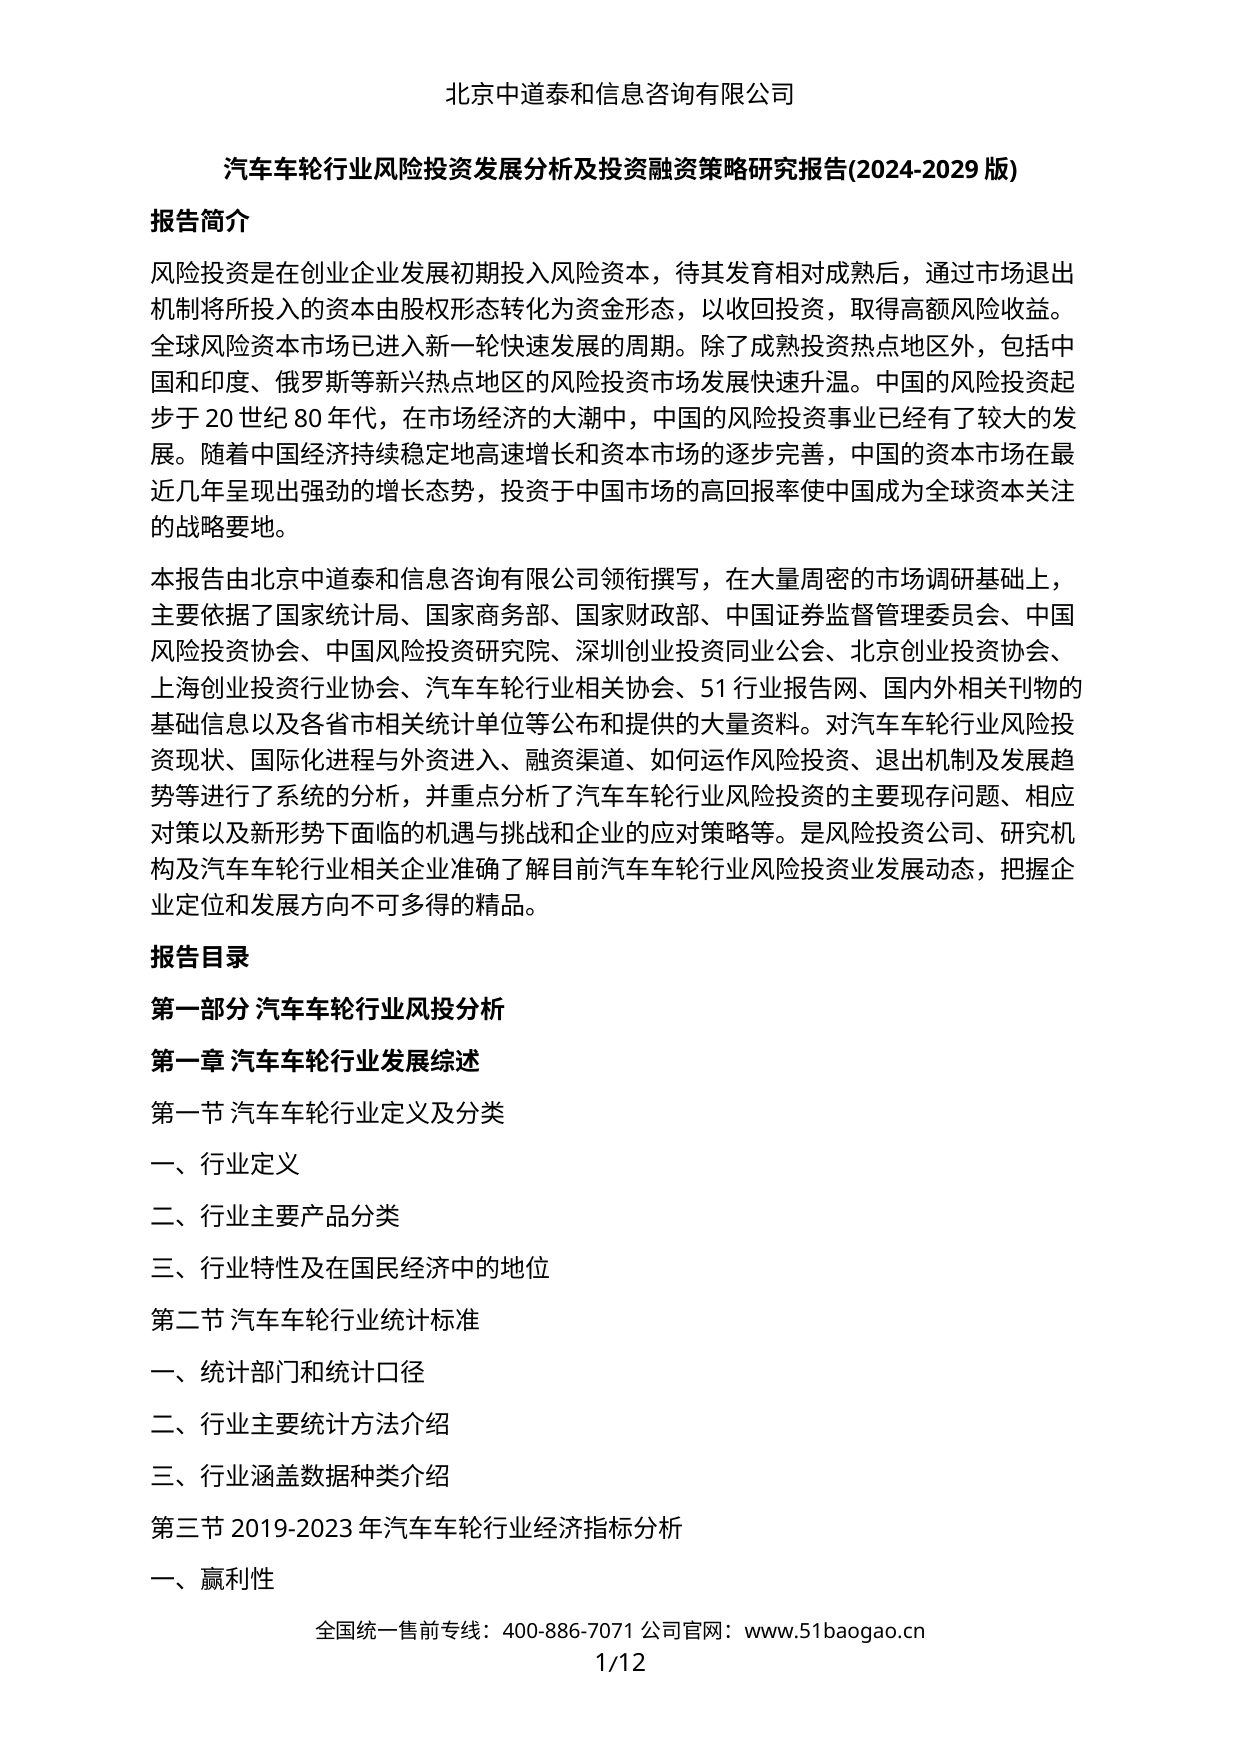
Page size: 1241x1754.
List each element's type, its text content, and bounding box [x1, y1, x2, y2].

text 第一章 汽车车轮行业发展综述 [150, 1041, 1090, 1077]
text 第一节 汽车车轮行业定义及分类 [150, 1093, 1090, 1129]
text 一、统计部门和统计口径 [150, 1352, 1090, 1389]
text 一、赢利性 [150, 1560, 1090, 1596]
text 报告目录 [150, 937, 1090, 974]
text 一、行业定义 [150, 1145, 1090, 1181]
text 二、行业主要统计方法介绍 [150, 1404, 1090, 1441]
text 三、行业特性及在国民经济中的地位 [150, 1249, 1090, 1285]
text 三、行业涵盖数据种类介绍 [150, 1456, 1090, 1492]
text 第一部分 汽车车轮行业风投分析 [150, 989, 1090, 1026]
text 第二节 汽车车轮行业统计标准 [150, 1301, 1090, 1337]
text 汽车车轮行业风险投资发展分析及投资融资策略研究报告(2024-2029版) [150, 150, 1090, 186]
text 二、行业主要产品分类 [150, 1197, 1090, 1233]
text 风险投资是在创业企业发展初期投入风险资本，待其发育相对成熟后，通过市场退出机制将所投入的资本由股权形态转化为资金形态，以收回投资，取得高额风险收益。全球风险资本市场已进入新一轮快速发展的周期。除了成熟投资热点地区外，包括中国和印度、俄罗斯等新兴热点地区的风险投资市场发展快速升温。中国的风险投资起步于20世纪80年代，在市场经济的大潮中，中国的风险投资事业已经有了较大的发展。随着中国经济持续稳定地高速增长和资本市场的逐步完善，中国的资本市场在最近几年呈现出强劲的增长态势，投资于中国市场的高回报率使中国成为全球资本关注的战略要地。 [150, 254, 1090, 544]
text 报告简介 [150, 202, 1090, 238]
text 第三节 2019-2023年汽车车轮行业经济指标分析 [150, 1508, 1090, 1544]
text 本报告由北京中道泰和信息咨询有限公司领衔撰写，在大量周密的市场调研基础上，主要依据了国家统计局、国家商务部、国家财政部、中国证券监督管理委员会、中国风险投资协会、中国风险投资研究院、深圳创业投资同业公会、北京创业投资协会、上海创业投资行业协会、汽车车轮行业相关协会、51行业报告网、国内外相关刊物的基础信息以及各省市相关统计单位等公布和提供的大量资料。对汽车车轮行业风险投资现状、国际化进程与外资进入、融资渠道、如何运作风险投资、退出机制及发展趋势等进行了系统的分析，并重点分析了汽车车轮行业风险投资的主要现存问题、相应对策以及新形势下面临的机遇与挑战和企业的应对策略等。是风险投资公司、研究机构及汽车车轮行业相关企业准确了解目前汽车车轮行业风险投资业发展动态，把握企业定位和发展方向不可多得的精品。 [150, 559, 1090, 922]
